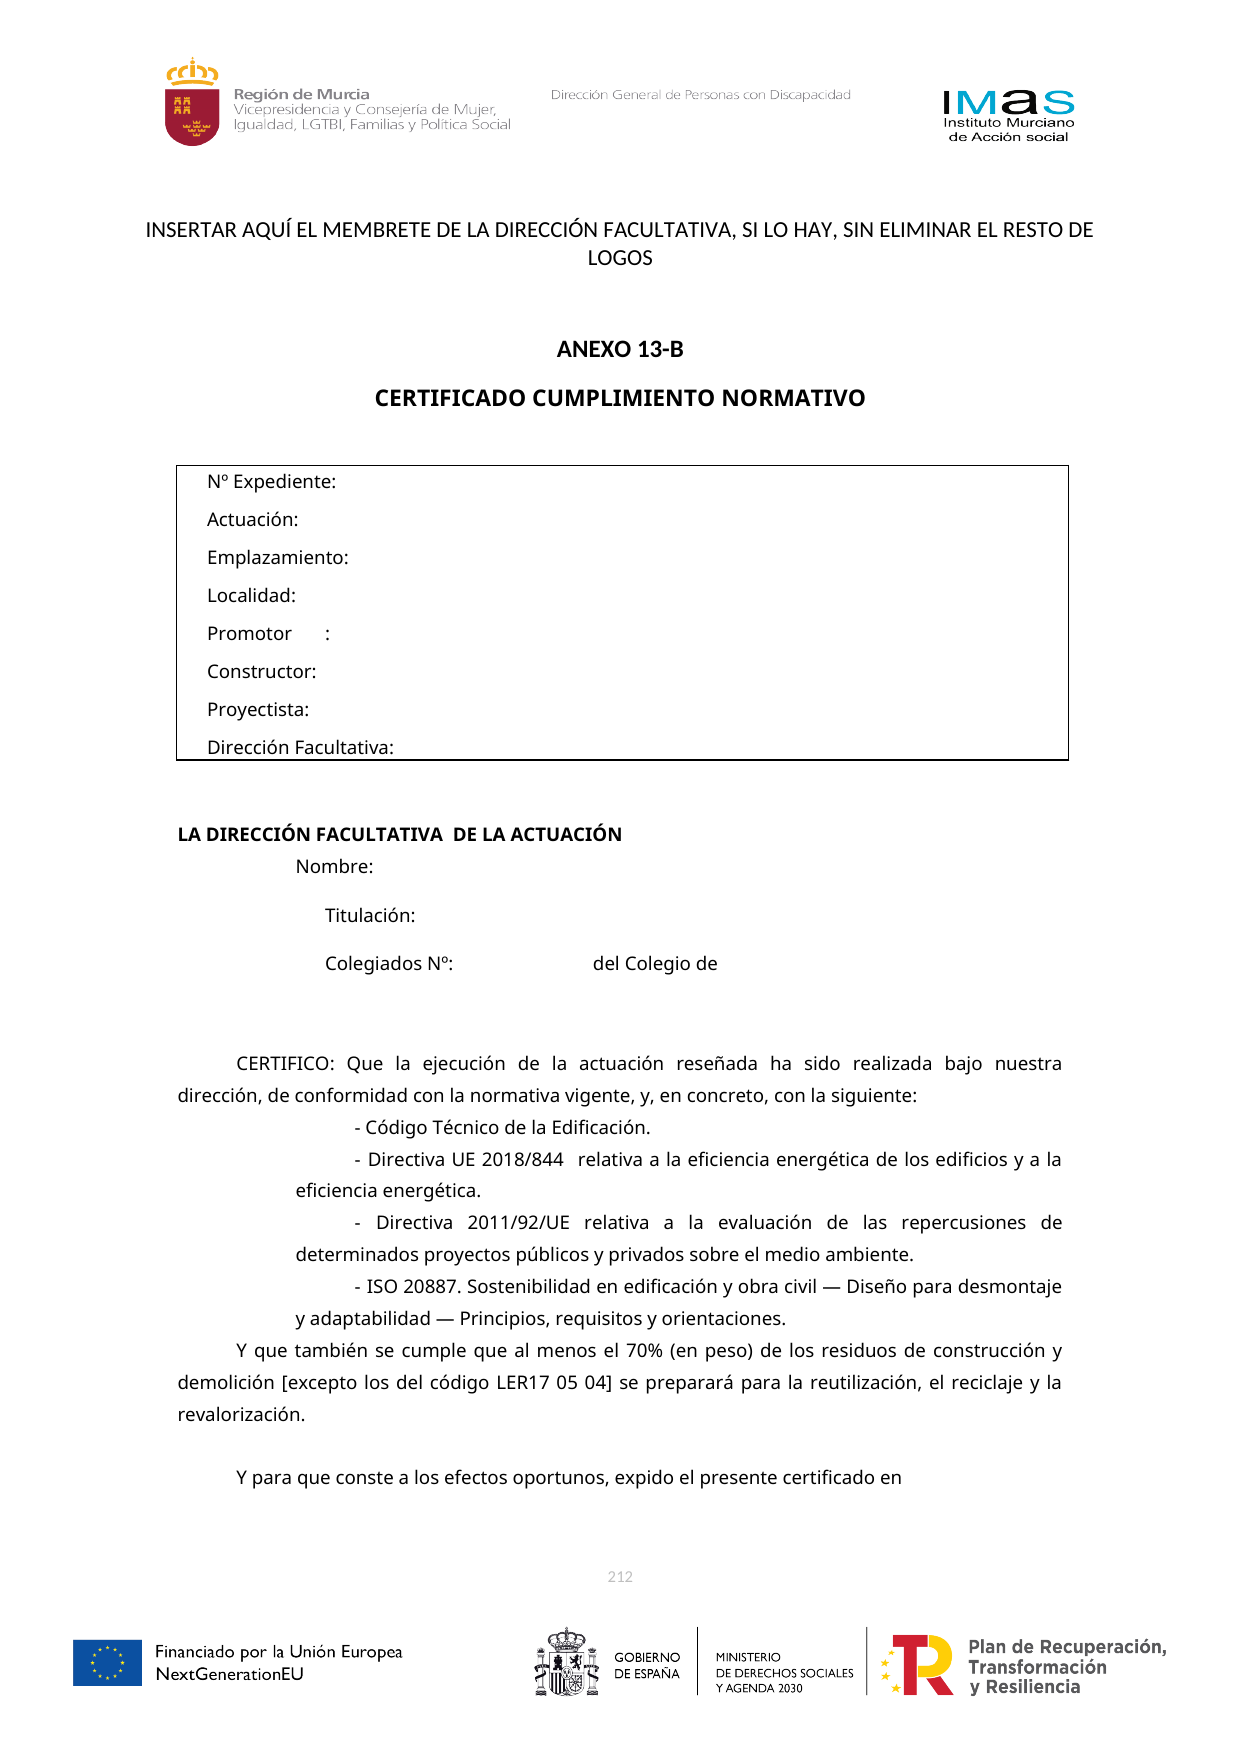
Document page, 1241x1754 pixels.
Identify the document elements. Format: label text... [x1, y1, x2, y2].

text Y para que conste a los efectos oportunos, expido el presente certificado en [177, 1464, 1063, 1490]
picture [90, 28, 1151, 215]
text Dirección Facultativa: [177, 731, 1068, 759]
text Actuación: [177, 503, 1068, 531]
text CERTIFICADO CUMPLIMIENTO NORMATIVO [177, 382, 1063, 413]
text certifico: Que la ejecución de la actuación reseñada ha sido realizada bajo nuestra dirección, de conformidad con la normativa vigente, y, en concreto, con la siguiente: [177, 1050, 1063, 1108]
text - ISO 20887. Sostenibilidad en edificación y obra civil — Diseño para desmontaje y adaptabilidad — Principios, requisitos y orientaciones. [295, 1273, 1063, 1331]
text Proyectista: [177, 693, 1068, 722]
text Nº Expediente: [177, 466, 1068, 493]
text - Directiva 2011/92/UE relativa a la evaluación de las repercusiones de determinados proyectos públicos y privados sobre el medio ambiente. [295, 1209, 1063, 1267]
text - Directiva UE 2018/844 relativa a la eficiencia energética de los edificios y a la eficiencia energética. [295, 1146, 1063, 1203]
text Localidad: [177, 579, 1068, 607]
text Y que también se cumple que al menos el 70% (en peso) de los residuos de construcción y demolición [excepto los del código LER17 05 04] se preparará para la reutilización, el reciclaje y la revalorización. [177, 1337, 1063, 1426]
text Constructor: [177, 655, 1068, 683]
text Titulación: [177, 902, 1063, 928]
text ANEXO 13-B [177, 333, 1063, 363]
subtitle LA DIRECCIÓN FACULTATIVA DE LA ACTUACIÓN [177, 822, 1063, 847]
text Emplazamiento: [177, 541, 1068, 569]
text Colegiados Nº: del Colegio de [177, 951, 1063, 976]
text - Código Técnico de la Edificación. [295, 1114, 1063, 1139]
picture [0, 1611, 1241, 1713]
text Promotor : [177, 617, 1068, 646]
text Nombre: [177, 853, 1063, 879]
